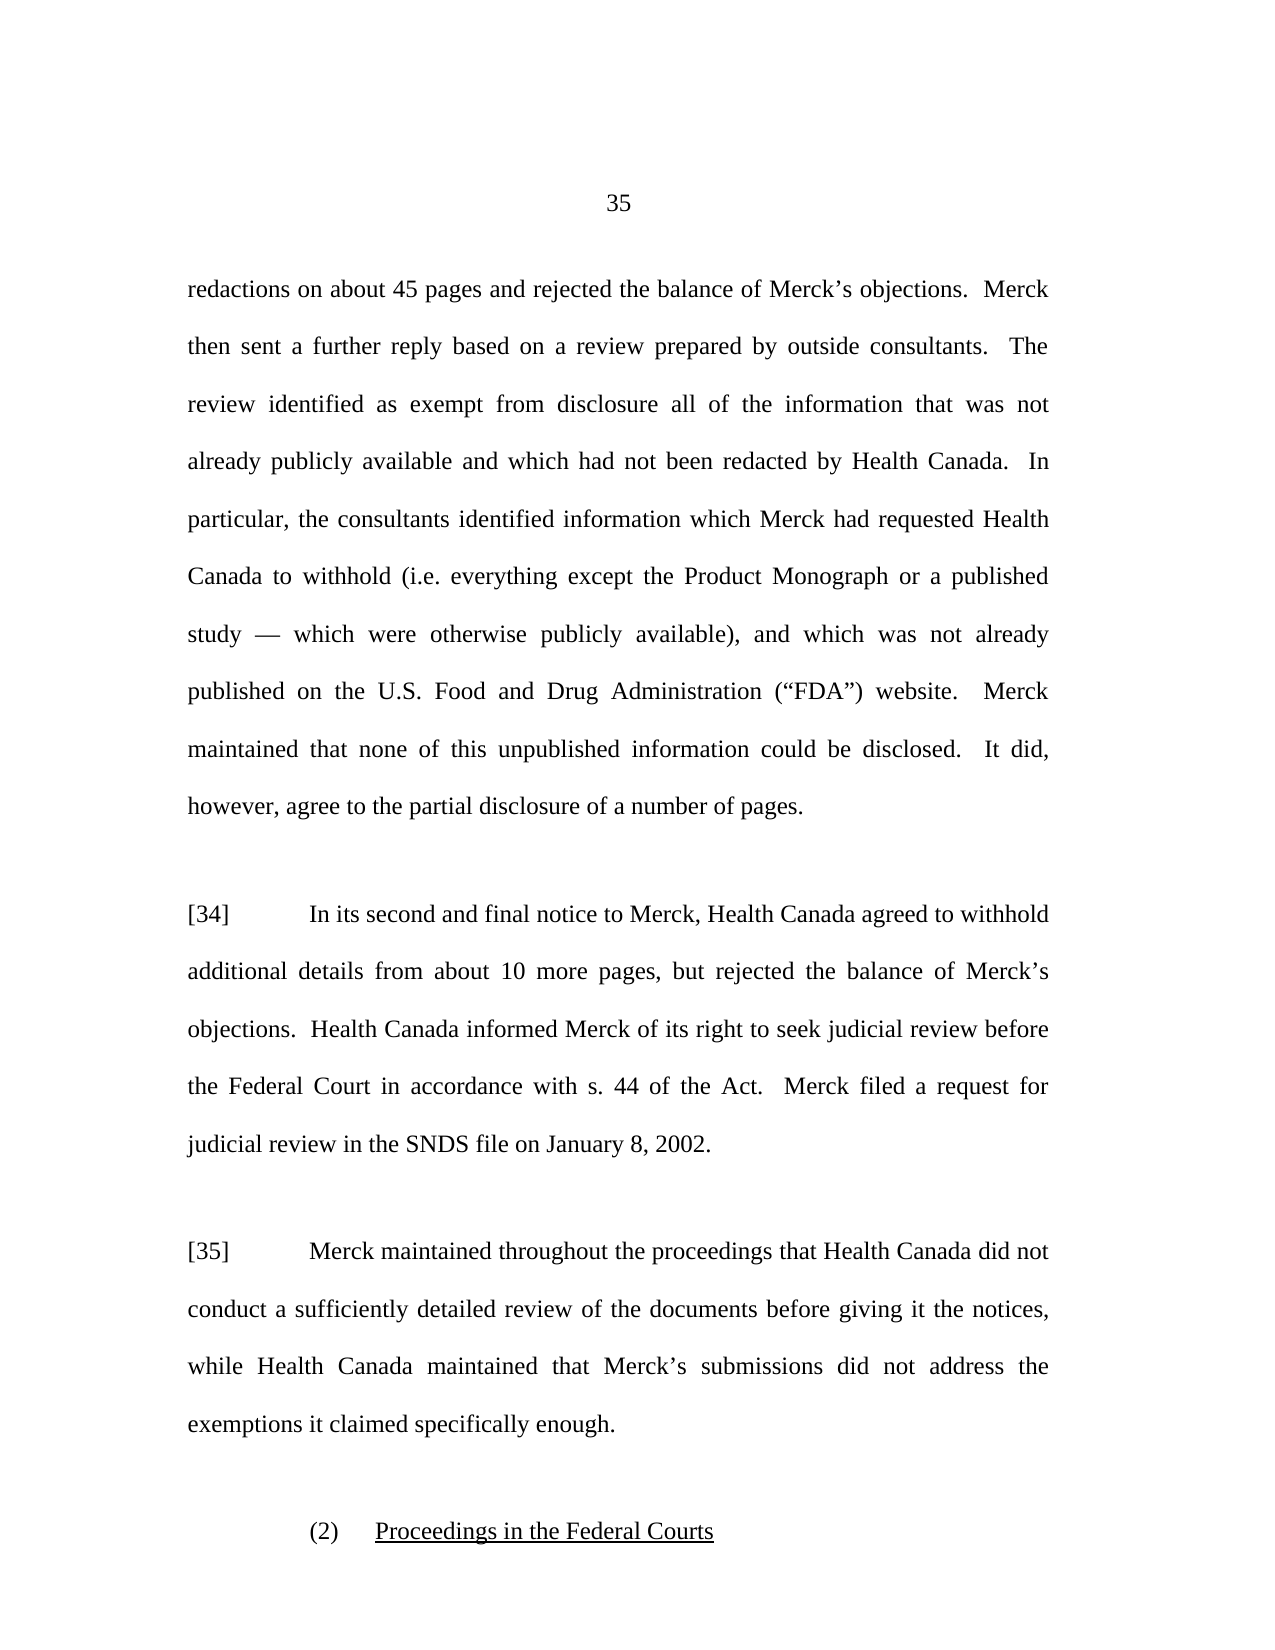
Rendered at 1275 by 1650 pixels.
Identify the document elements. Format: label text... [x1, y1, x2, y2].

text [187, 274, 1050, 820]
text In its second and final notice to Merck, Health Canada agreed to withhold additional details from about 10 more pages, but rejected the balance of Merck’s objections. Health Canada informed Merck of its right to seek judicial review before the Federal Court in accordance with s. 44 of the Act. Merck filed a request for judicial review in the SNDS file on January 8, 2002. [187, 899, 1050, 1158]
text Merck maintained throughout the proceedings that Health Canada did not conduct a sufficiently detailed review of the documents before giving it the notices, while Health Canada maintained that Merck’s submissions did not address the exemptions it claimed specifically enough. [187, 1236, 1050, 1438]
title (2) Proceedings in the Federal Courts [187, 1516, 1050, 1545]
